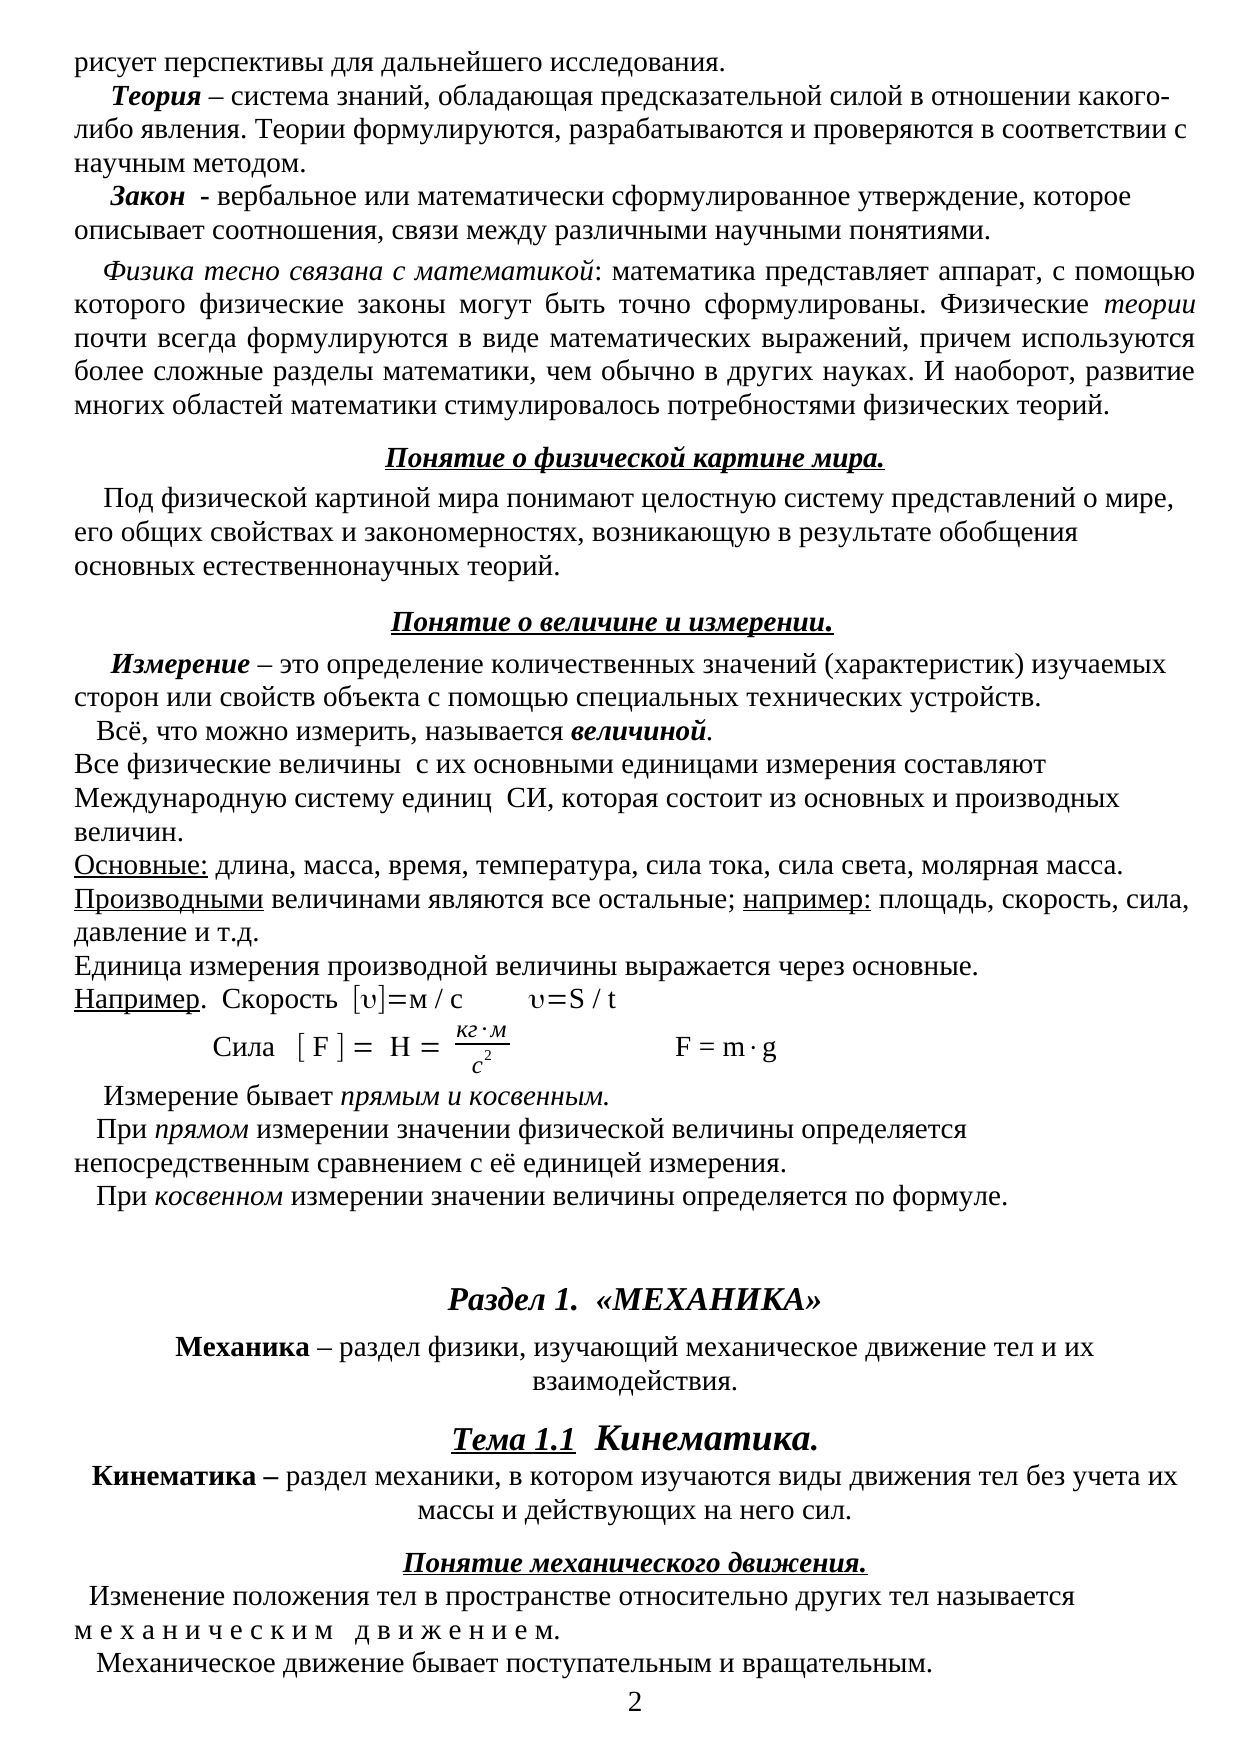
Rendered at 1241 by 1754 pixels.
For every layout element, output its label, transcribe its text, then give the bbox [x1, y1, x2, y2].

text Единица измерения производной величины выражается через основные. [74, 948, 1196, 981]
subtitle Раздел 1. «МЕХАНИКА» [74, 1279, 1196, 1317]
text Понятие о физической картине мира. [74, 440, 1196, 473]
text Всё, что можно измерить, называется величиной. [74, 713, 1196, 747]
text Производными величинами являются все остальные; например: площадь, скорость, сила, давление и т.д. [74, 881, 1196, 948]
text Изменение положения тел в пространстве относительно других тел называется [74, 1578, 1196, 1612]
text Теория – система знаний, обладающая предсказательной силой в отношении какого-либо явления. Теории формулируются, разрабатываются и проверяются в соответствии с научным методом. [74, 78, 1196, 178]
text Основные: длина, масса, время, температура, сила тока, сила света, молярная масса. [74, 847, 1196, 881]
text При прямом измерении значении физической величины определяется непосредственным сравнением с её единицей измерения. [74, 1111, 1196, 1178]
text Механика – раздел физики, изучающий механическое движение тел и их взаимодействия. [74, 1329, 1196, 1396]
text Физика тесно связана с математикой: математика представляет аппарат, с помощью которого физические законы могут быть точно сформулированы. Физические теории почти всегда формулируются в виде математических выражений, причем используются более сложные разделы математики, чем обычно в других науках. И наоборот, развитие многих областей математики стимулировалось потребностями физических теорий. [74, 253, 1196, 421]
text Закон - вербальное или математически сформулированное утверждение, которое описывает соотношения, связи между различными научными понятиями. [74, 178, 1196, 246]
text Понятие механического движения. [74, 1545, 1196, 1578]
text Под физической картиной мира понимают целостную систему представлений о мире, его общих свойствах и закономерностях, возникающую в результате обобщения основных естественнонаучных теорий. [74, 481, 1196, 581]
text Механическое движение бывает поступательным и вращательным. [74, 1645, 1196, 1679]
text Измерение бывает прямым и косвенным. [74, 1078, 1196, 1111]
text Кинематика – раздел механики, в котором изучаются виды движения тел без учета их массы и действующих на него сил. [74, 1458, 1196, 1526]
text Сила  F     F = mg [74, 1015, 1196, 1078]
text Тема 1.1 Кинематика. [74, 1415, 1196, 1458]
text Все физические величины с их основными единицами измерения составляют Международную систему единиц СИ, которая состоит из основных и производных величин. [74, 747, 1196, 847]
text Например. Скорость м / с S / t [74, 981, 1196, 1015]
text Понятие о величине и измерении. [74, 600, 1196, 639]
text Измерение – это определение количественных значений (характеристик) изучаемых сторон или свойств объекта с помощью специальных технических устройств. [74, 646, 1196, 713]
text м е х а н и ч е с к и м д в и ж е н и е м. [74, 1612, 1196, 1645]
text При косвенном измерении значении величины определяется по формуле. [74, 1178, 1196, 1212]
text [74, 44, 1196, 78]
